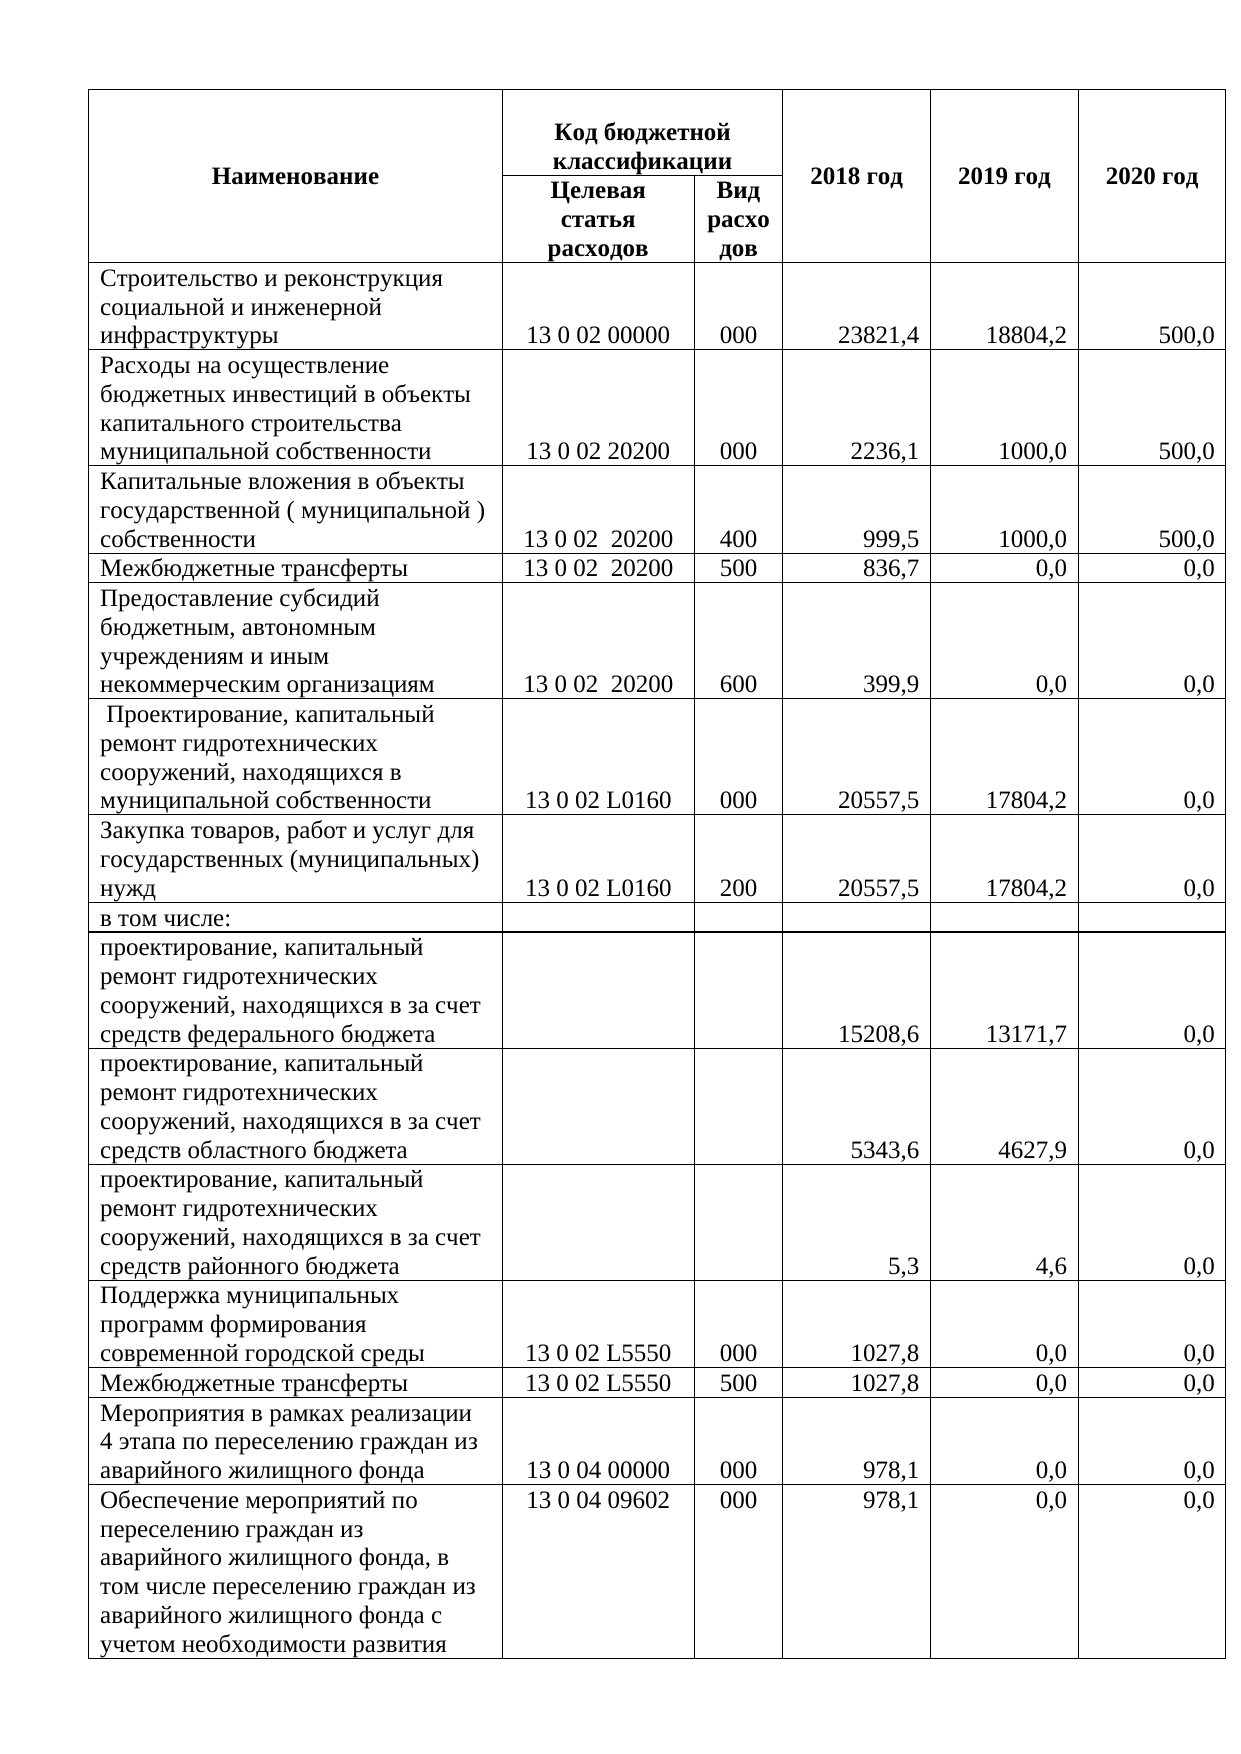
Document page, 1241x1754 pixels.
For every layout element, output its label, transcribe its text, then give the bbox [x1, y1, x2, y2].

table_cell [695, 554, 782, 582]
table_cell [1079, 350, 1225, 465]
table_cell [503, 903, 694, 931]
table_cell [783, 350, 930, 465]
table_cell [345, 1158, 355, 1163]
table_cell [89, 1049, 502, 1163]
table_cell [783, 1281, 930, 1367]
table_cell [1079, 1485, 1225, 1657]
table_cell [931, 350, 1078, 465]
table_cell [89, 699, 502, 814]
table_cell Целевая статья расходов [503, 176, 694, 262]
table_header 2018 год [783, 90, 930, 262]
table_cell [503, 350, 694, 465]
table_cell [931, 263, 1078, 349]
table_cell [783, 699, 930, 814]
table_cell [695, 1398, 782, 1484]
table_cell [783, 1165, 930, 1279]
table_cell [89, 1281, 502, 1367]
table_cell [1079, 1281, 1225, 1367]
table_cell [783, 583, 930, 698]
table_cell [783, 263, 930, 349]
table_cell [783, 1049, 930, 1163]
table_header 2020 год [1079, 90, 1225, 262]
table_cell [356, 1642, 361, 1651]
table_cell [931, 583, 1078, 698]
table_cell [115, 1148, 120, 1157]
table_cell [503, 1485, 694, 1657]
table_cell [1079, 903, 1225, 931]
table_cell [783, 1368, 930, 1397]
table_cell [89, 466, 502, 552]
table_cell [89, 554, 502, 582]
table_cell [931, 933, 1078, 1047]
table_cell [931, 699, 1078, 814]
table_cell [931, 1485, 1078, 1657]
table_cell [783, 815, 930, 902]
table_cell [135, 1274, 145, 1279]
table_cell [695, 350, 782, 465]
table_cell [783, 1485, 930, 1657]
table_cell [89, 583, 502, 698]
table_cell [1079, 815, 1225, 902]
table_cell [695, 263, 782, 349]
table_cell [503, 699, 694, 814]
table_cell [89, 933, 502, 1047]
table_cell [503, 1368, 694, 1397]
table_header 2019 год [931, 90, 1078, 262]
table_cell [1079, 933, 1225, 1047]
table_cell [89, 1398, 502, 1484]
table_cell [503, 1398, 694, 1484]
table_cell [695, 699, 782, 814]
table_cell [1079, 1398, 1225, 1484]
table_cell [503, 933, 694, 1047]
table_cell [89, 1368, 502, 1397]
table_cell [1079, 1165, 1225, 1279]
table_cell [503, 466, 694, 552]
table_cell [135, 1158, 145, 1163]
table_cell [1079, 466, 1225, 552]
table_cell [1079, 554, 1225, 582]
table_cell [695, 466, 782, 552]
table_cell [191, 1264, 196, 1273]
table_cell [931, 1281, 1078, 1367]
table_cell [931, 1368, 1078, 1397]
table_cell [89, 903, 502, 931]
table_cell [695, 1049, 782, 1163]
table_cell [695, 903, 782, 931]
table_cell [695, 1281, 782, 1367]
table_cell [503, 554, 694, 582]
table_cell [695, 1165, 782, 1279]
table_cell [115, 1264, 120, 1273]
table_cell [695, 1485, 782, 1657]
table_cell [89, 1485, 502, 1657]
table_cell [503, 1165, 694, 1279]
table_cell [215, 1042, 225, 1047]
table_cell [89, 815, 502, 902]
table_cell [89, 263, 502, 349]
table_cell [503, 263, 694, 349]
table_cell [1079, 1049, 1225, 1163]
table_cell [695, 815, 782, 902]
table_header Наименование [89, 90, 502, 262]
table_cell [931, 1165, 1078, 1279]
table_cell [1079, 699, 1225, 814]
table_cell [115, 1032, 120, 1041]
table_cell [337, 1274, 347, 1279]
table_cell Вид расходов [695, 176, 782, 262]
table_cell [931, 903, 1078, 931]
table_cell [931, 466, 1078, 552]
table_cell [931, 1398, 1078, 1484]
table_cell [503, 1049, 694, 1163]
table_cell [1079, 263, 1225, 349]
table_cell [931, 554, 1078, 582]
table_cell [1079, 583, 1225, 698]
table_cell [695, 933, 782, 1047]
table_header Код бюджетной классификации [503, 90, 782, 174]
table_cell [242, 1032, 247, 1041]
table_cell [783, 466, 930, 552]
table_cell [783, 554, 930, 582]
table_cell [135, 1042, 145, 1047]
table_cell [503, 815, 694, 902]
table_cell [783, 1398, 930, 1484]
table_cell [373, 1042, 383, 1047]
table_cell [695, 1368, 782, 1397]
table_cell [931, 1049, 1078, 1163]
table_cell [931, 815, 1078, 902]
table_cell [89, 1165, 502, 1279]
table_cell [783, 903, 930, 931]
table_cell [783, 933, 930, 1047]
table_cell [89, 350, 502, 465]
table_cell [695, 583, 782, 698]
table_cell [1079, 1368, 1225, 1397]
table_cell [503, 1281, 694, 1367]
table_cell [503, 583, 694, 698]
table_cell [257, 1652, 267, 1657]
